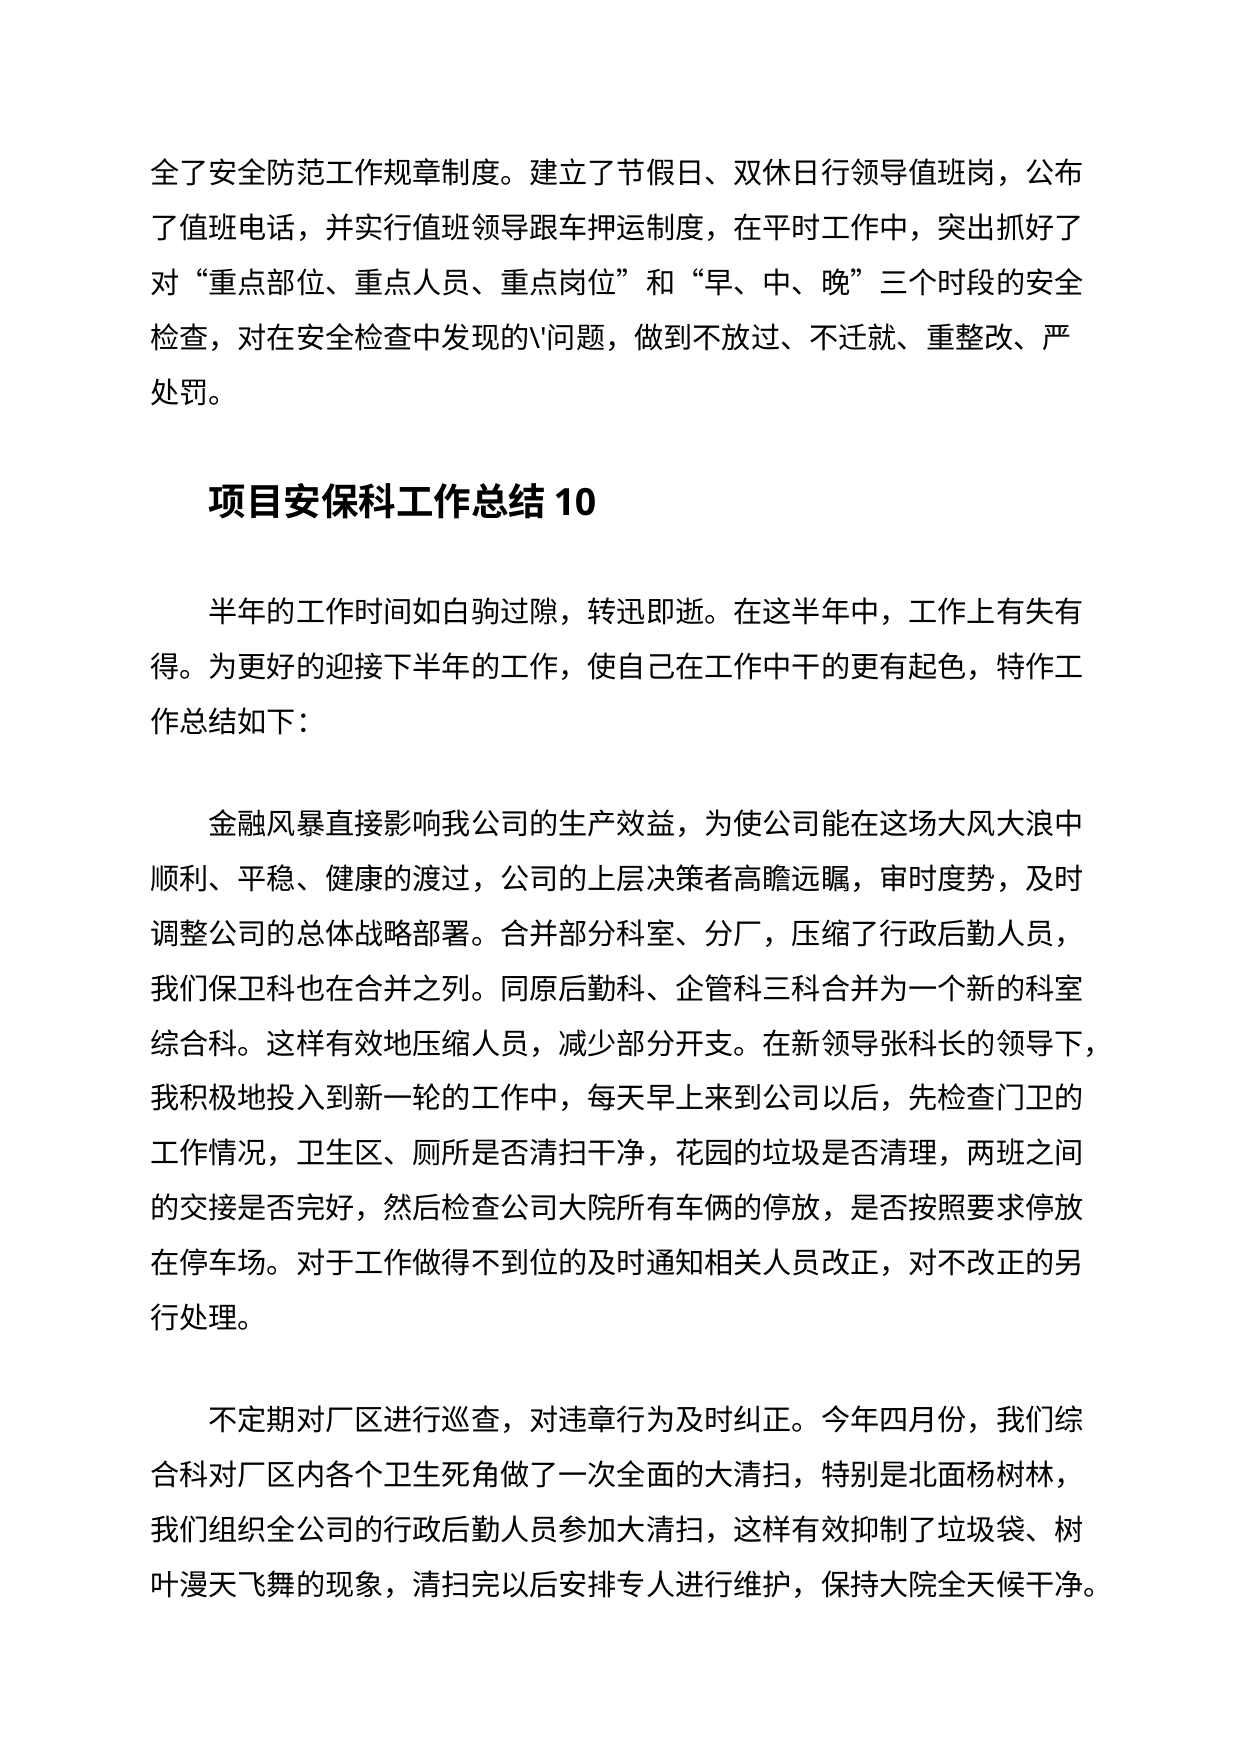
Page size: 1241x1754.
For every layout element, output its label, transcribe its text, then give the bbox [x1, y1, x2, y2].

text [150, 1396, 1090, 1603]
text 半年的工作时间如白驹过隙，转迅即逝。在这半年中，工作上有失有得。为更好的迎接下半年的工作，使自己在工作中干的更有起色，特作工作总结如下： [150, 589, 1090, 741]
text 项目安保科工作总结10 [150, 471, 1090, 526]
text 金融风暴直接影响我公司的生产效益，为使公司能在这场大风大浪中顺利、平稳、健康的渡过，公司的上层决策者高瞻远瞩，审时度势，及时调整公司的总体战略部署。合并部分科室、分厂，压缩了行政后勤人员，我们保卫科也在合并之列。同原后勤科、企管科三科合并为一个新的科室综合科。这样有效地压缩人员，减少部分开支。在新领导张科长的领导下，我积极地投入到新一轮的工作中，每天早上来到公司以后，先检查门卫的工作情况，卫生区、厕所是否清扫干净，花园的垃圾是否清理，两班之间的交接是否完好，然后检查公司大院所有车俩的停放，是否按照要求停放在停车场。对于工作做得不到位的及时通知相关人员改正，对不改正的另行处理。 [150, 801, 1090, 1337]
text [150, 150, 1090, 412]
